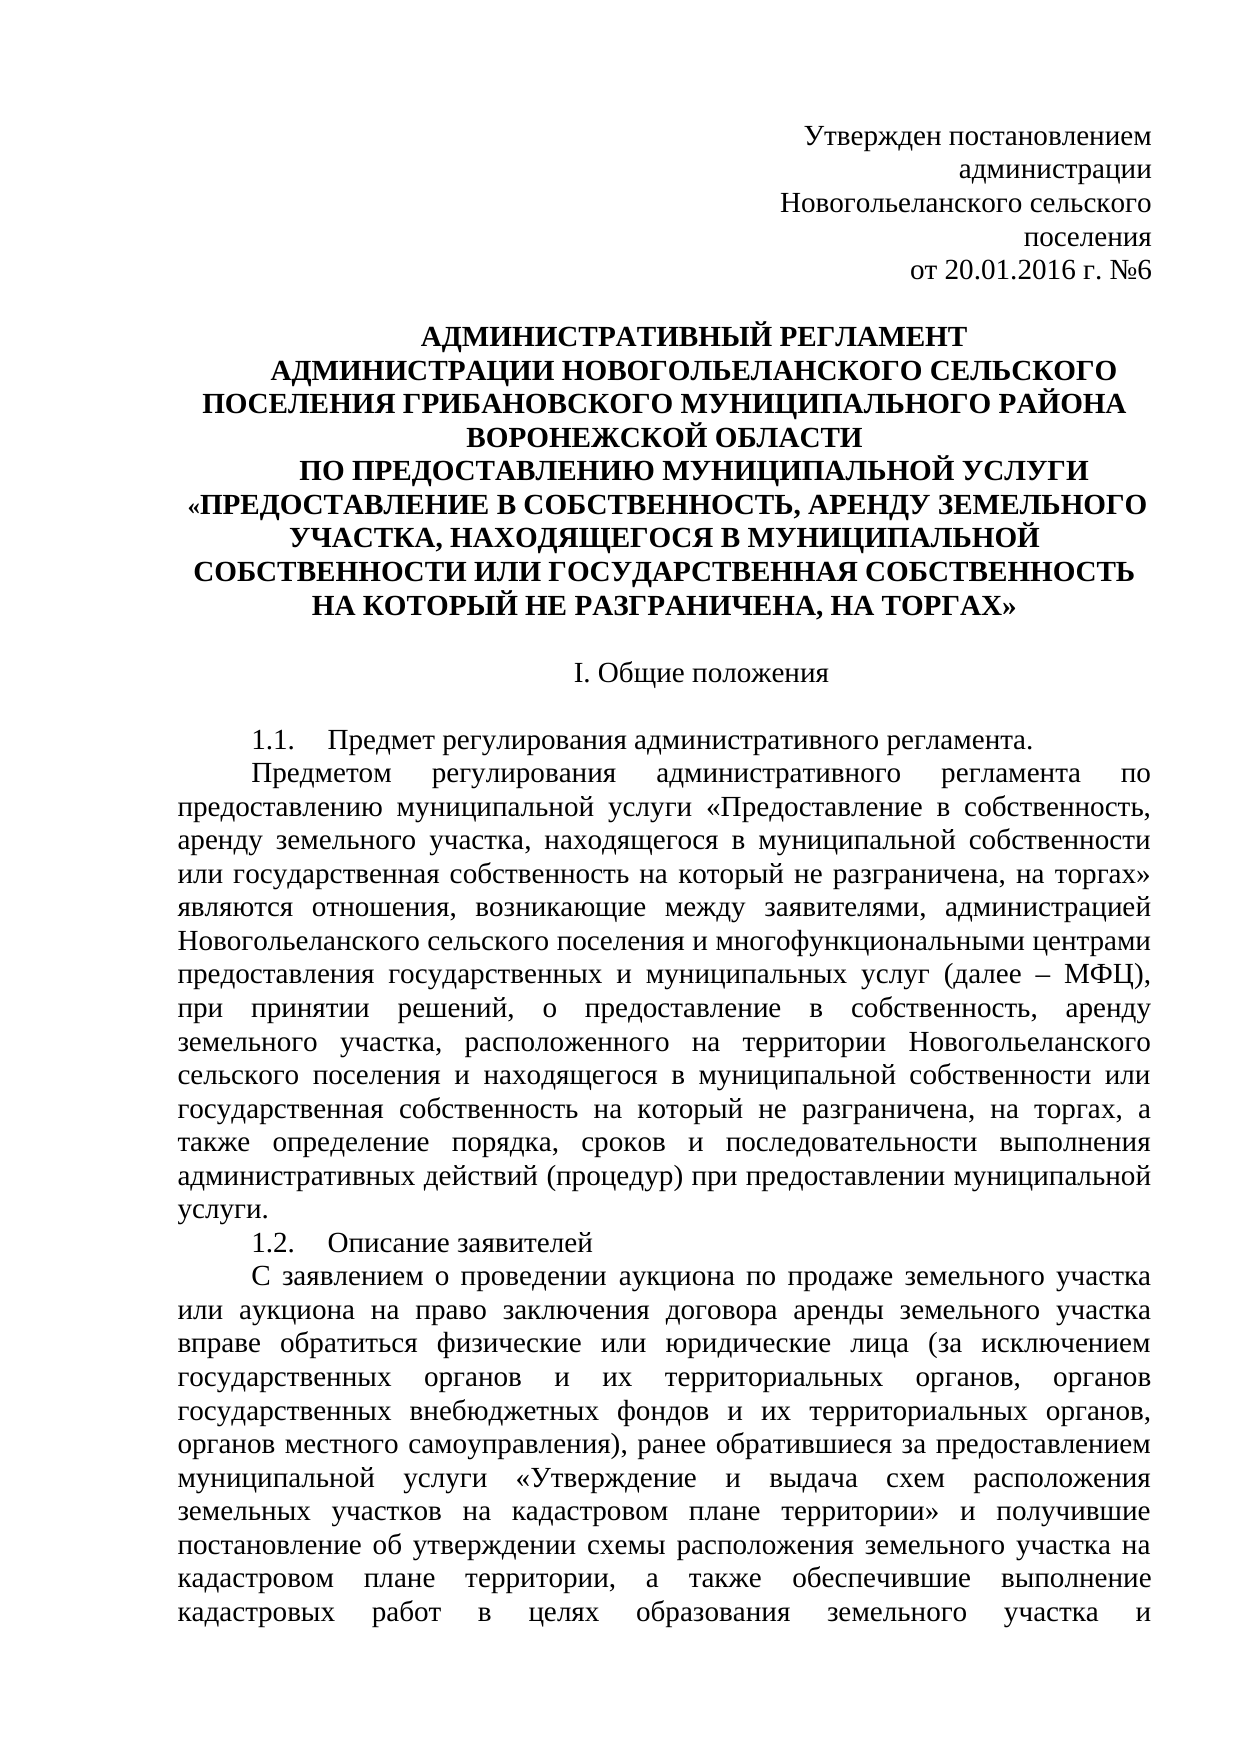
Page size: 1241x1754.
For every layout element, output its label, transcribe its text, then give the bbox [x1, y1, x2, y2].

list Предмет регулирования административного регламента. [177, 722, 1152, 755]
text АДМИНИСТРАТИВНЫЙ РЕГЛАМЕНТ [177, 319, 1152, 353]
list Описание заявителей [177, 1225, 1152, 1258]
text АДМИНИСТРАЦИИ НОВОГОЛЬЕЛАНСКОГО СЕЛЬСКОГО ПОСЕЛЕНИЯ ГРИБАНОВСКОГО МУНИЦИПАЛЬНОГО РАЙОНА ВОРОНЕЖСКОЙ ОБЛАСТИ [177, 353, 1152, 453]
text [177, 1258, 1152, 1627]
text Утвержден постановлением администрации Новогольеланского сельского поселения [709, 118, 1152, 252]
text ПО ПРЕДОСТАВЛЕНИЮ МУНИЦИПАЛЬНОЙ УСЛУГИ [177, 453, 1152, 487]
text Предметом регулирования административного регламента по предоставлению муниципальной услуги «Предоставление в собственность, аренду земельного участка, находящегося в муниципальной собственности или государственная собственность на который не разграничена, на торгах» являются отношения, возникающие между заявителями, администрацией Новогольеланского сельского поселения и многофункциональными центрами предоставления государственных и муниципальных услуг (далее – МФЦ), при принятии решений, о предоставление в собственность, аренду земельного участка, расположенного на территории Новогольеланского сельского поселения и находящегося в муниципальной собственности или государственная собственность на который не разграничена, на торгах, а также определение порядка, сроков и последовательности выполнения административных действий (процедур) при предоставлении муниципальной услуги. [177, 755, 1152, 1225]
text I. Общие положения [177, 655, 1152, 688]
title «ПРЕДОСТАВЛЕНИЕ В СОБСТВЕННОСТЬ, АРЕНДУ ЗЕМЕЛЬНОГО УЧАСТКА, НАХОДЯЩЕГОСЯ В МУНИЦИПАЛЬНОЙ СОБСТВЕННОСТИ ИЛИ ГОСУДАРСТВЕННАЯ СОБСТВЕННОСТЬ НА КОТОРЫЙ НЕ РАЗГРАНИЧЕНА, НА ТОРГАХ» [177, 487, 1152, 621]
text от 20.01.2016 г. №6 [709, 252, 1152, 286]
